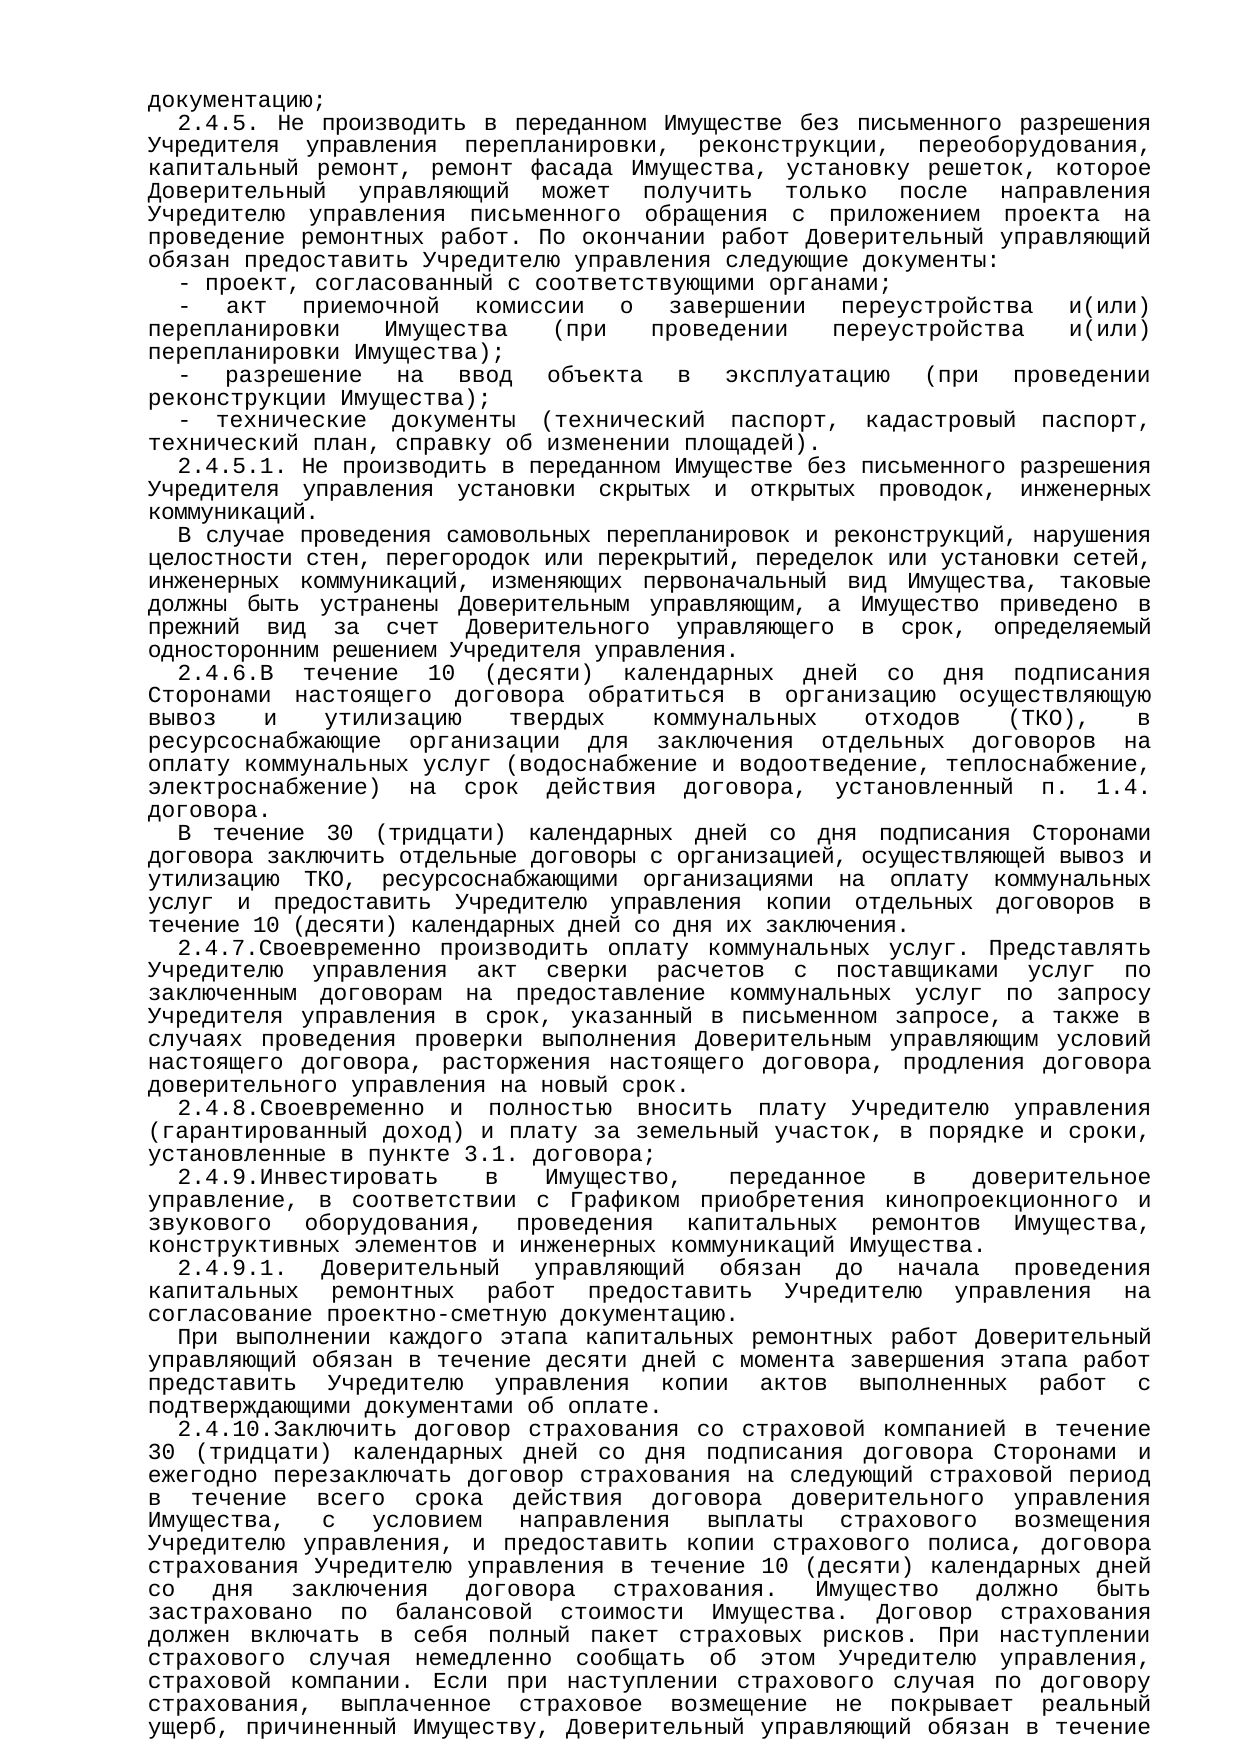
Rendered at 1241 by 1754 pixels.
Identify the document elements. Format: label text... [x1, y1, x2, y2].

text 2.4.9.Инвестировать в Имущество, переданное в доверительное управление, в соответствии с Графиком приобретения кинопроекционного и звукового оборудования, проведения капитальных ремонтов Имущества, конструктивных элементов и инженерных коммуникаций Имущества. [148, 1166, 1152, 1257]
text 2.4.7.Своевременно производить оплату коммунальных услуг. Представлять Учредителю управления акт сверки расчетов с поставщиками услуг по заключенным договорам на предоставление коммунальных услуг по запросу Учредителя управления в срок, указанный в письменном запросе, а также в случаях проведения проверки выполнения Доверительным управляющим условий настоящего договора, расторжения настоящего договора, продления договора доверительного управления на новый срок. [148, 937, 1152, 1097]
text - акт приемочной комиссии о завершении переустройства и(или) перепланировки Имущества (при проведении переустройства и(или) перепланировки Имущества); [148, 295, 1152, 364]
text 2.4.9.1. Доверительный управляющий обязан до начала проведения капитальных ремонтных работ предоставить Учредителю управления на согласование проектно-сметную документацию. [148, 1257, 1152, 1326]
text В течение 30 (тридцати) календарных дней со дня подписания Сторонами договора заключить отдельные договоры с организацией, осуществляющей вывоз и утилизацию ТКО, ресурсоснабжающими организациями на оплату коммунальных услуг и предоставить Учредителю управления копии отдельных договоров в течение 10 (десяти) календарных дней со дня их заключения. [148, 822, 1152, 937]
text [148, 89, 1152, 112]
text - технические документы (технический паспорт, кадастровый паспорт, технический план, справку об изменении площадей). [148, 409, 1152, 455]
text - разрешение на ввод объекта в эксплуатацию (при проведении реконструкции Имущества); [148, 364, 1152, 409]
text 2.4.6.В течение 10 (десяти) календарных дней со дня подписания Сторонами настоящего договора обратиться в организацию осуществляющую вывоз и утилизацию твердых коммунальных отходов (ТКО), в ресурсоснабжающие организации для заключения отдельных договоров на оплату коммунальных услуг (водоснабжение и водоотведение, теплоснабжение, электроснабжение) на срок действия договора, установленный п. 1.4. договора. [148, 662, 1152, 822]
text При выполнении каждого этапа капитальных ремонтных работ Доверительный управляющий обязан в течение десяти дней с момента завершения этапа работ представить Учредителю управления копии актов выполненных работ с подтверждающими документами об оплате. [148, 1326, 1152, 1418]
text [148, 1418, 1152, 1739]
text В случае проведения самовольных перепланировок и реконструкций, нарушения целостности стен, перегородок или перекрытий, переделок или установки сетей, инженерных коммуникаций, изменяющих первоначальный вид Имущества, таковые должны быть устранены Доверительным управляющим, а Имущество приведено в прежний вид за счет Доверительного управляющего в срок, определяемый односторонним решением Учредителя управления. [148, 524, 1152, 662]
text - проект, согласованный с соответствующими органами; [148, 272, 1152, 295]
text 2.4.5.1. Не производить в переданном Имуществе без письменного разрешения Учредителя управления установки скрытых и открытых проводок, инженерных коммуникаций. [148, 455, 1152, 524]
text 2.4.5. Не производить в переданном Имуществе без письменного разрешения Учредителя управления перепланировки, реконструкции, переоборудования, капитальный ремонт, ремонт фасада Имущества, установку решеток, которое Доверительный управляющий может получить только после направления Учредителю управления письменного обращения с приложением проекта на проведение ремонтных работ. По окончании работ Доверительный управляющий обязан предоставить Учредителю управления следующие документы: [148, 112, 1152, 272]
text 2.4.8.Своевременно и полностью вносить плату Учредителю управления (гарантированный доход) и плату за земельный участок, в порядке и сроки, установленные в пункте 3.1. договора; [148, 1097, 1152, 1166]
